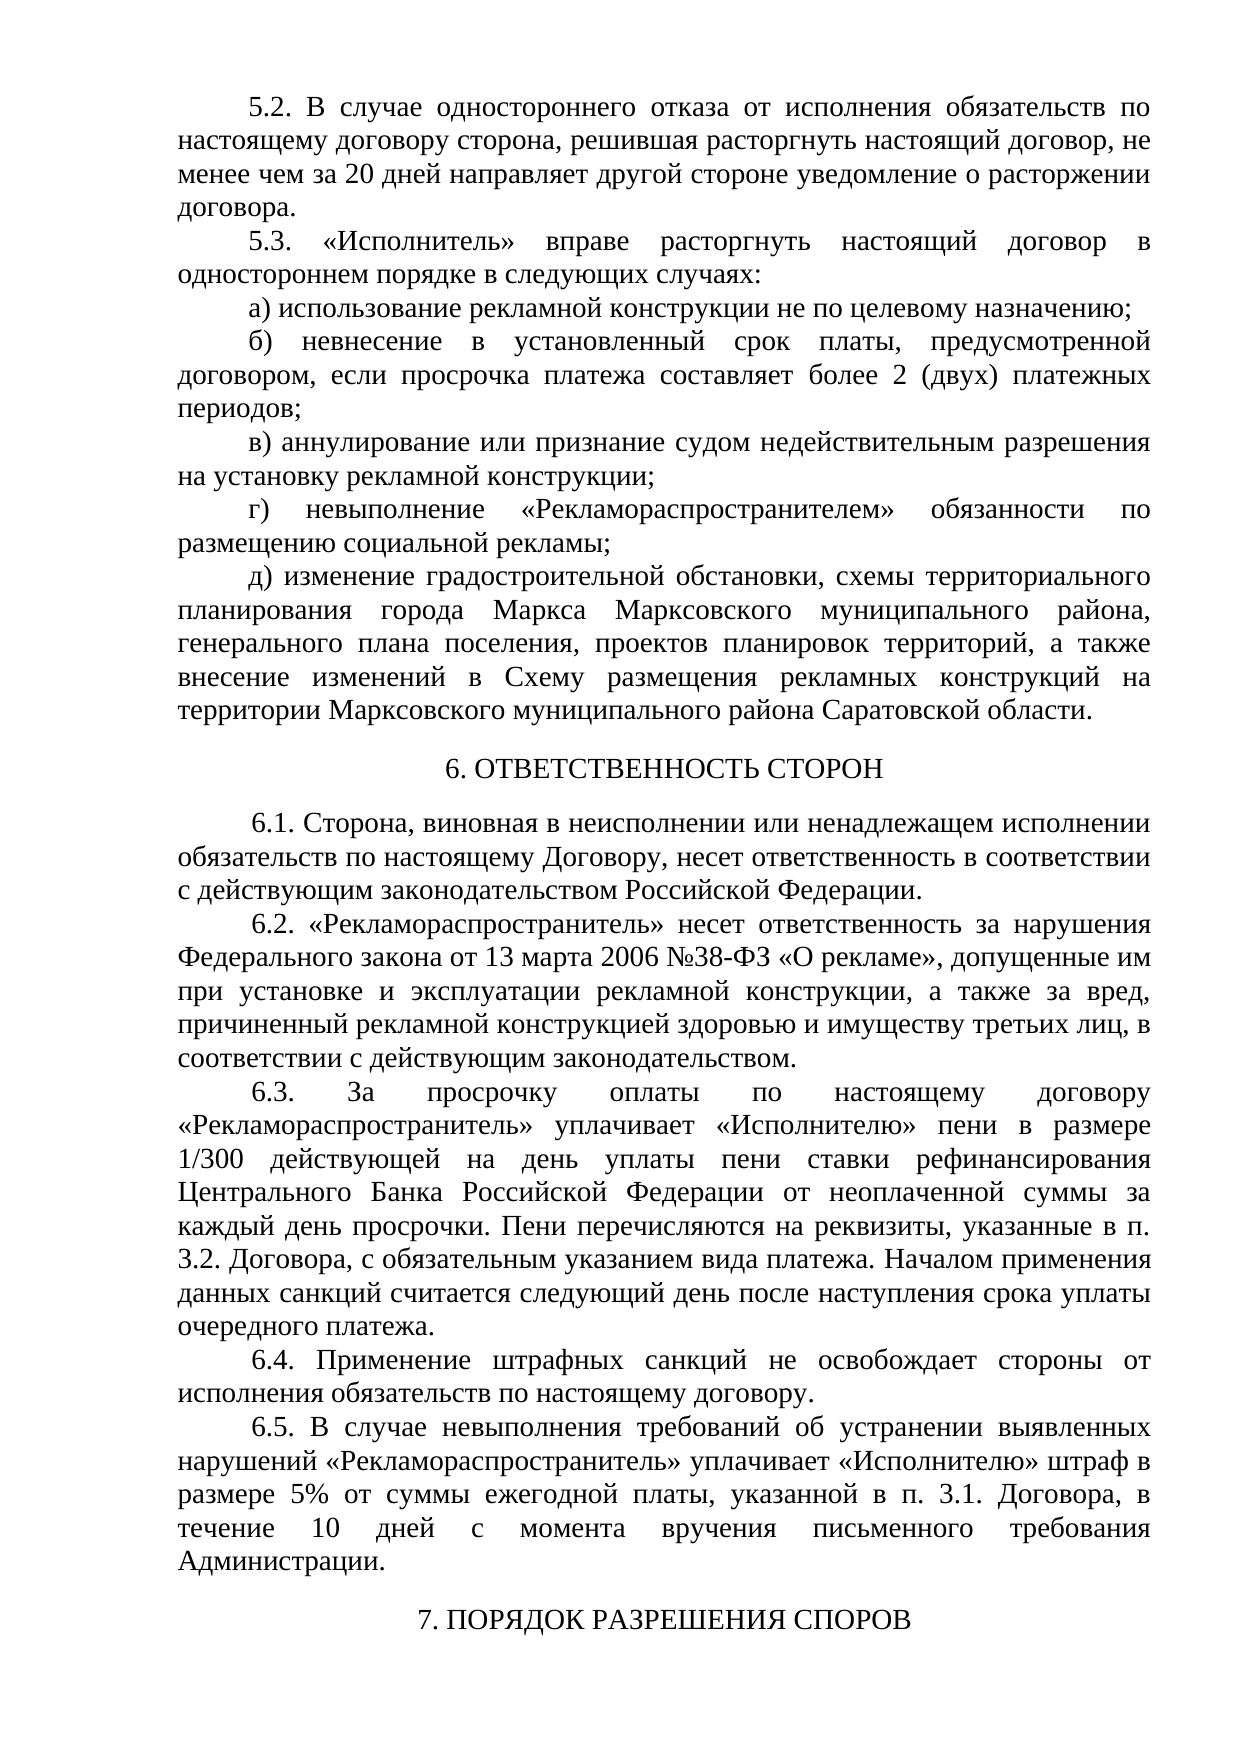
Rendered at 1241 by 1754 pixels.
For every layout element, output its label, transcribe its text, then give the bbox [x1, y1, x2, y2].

text 5.2. В случае одностороннего отказа от исполнения обязательств по настоящему договору сторона, решившая расторгнуть настоящий договор, не менее чем за 20 дней направляет другой стороне уведомление о расторжении договора. [177, 89, 1152, 223]
text д) изменение градостроительной обстановки, схемы территориального планирования города Маркса Марксовского муниципального района, генерального плана поселения, проектов планировок территорий, а также внесение изменений в Схему размещения рекламных конструкций на территории Марксовского муниципального района Саратовской области. [177, 558, 1152, 726]
text а) использование рекламной конструкции не по целевому назначению; [177, 290, 1152, 323]
text 6.1. Сторона, виновная в неисполнении или ненадлежащем исполнении обязательств по настоящему Договору, несет ответственность в соответствии с действующим законодательством Российской Федерации. [177, 805, 1152, 906]
text 7. ПОРЯДОК РАЗРЕШЕНИЯ СПОРОВ [177, 1602, 1152, 1635]
text 5.3. «Исполнитель» вправе расторгнуть настоящий договор в одностороннем порядке в следующих случаях: [177, 223, 1152, 290]
text б) невнесение в установленный срок платы, предусмотренной договором, если просрочка платежа составляет более 2 (двух) платежных периодов; [177, 323, 1152, 424]
text в) аннулирование или признание судом недействительным разрешения на установку рекламной конструкции; [177, 424, 1152, 491]
text 6. ОТВЕТСТВЕННОСТЬ СТОРОН [177, 751, 1152, 784]
text г) невыполнение «Рекламораспространителем» обязанности по размещению социальной рекламы; [177, 491, 1152, 558]
text 6.4. Применение штрафных санкций не освобождает стороны от исполнения обязательств по настоящему договору. [177, 1342, 1152, 1409]
text 6.2. «Рекламораспространитель» несет ответственность за нарушения Федерального закона от 13 марта 2006 №38-ФЗ «О рекламе», допущенные им при установке и эксплуатации рекламной конструкции, а также за вред, причиненный рекламной конструкцией здоровью и имуществу третьих лиц, в соответствии с действующим законодательством. [177, 906, 1152, 1074]
text 6.5. В случае невыполнения требований об устранении выявленных нарушений «Рекламораспространитель» уплачивает «Исполнителю» штраф в размере 5% от суммы ежегодной платы, указанной в п. 3.1. Договора, в течение 10 дней с момента вручения письменного требования Администрации. [177, 1409, 1152, 1577]
text 6.3. За просрочку оплаты по настоящему договору «Рекламораспространитель» уплачивает «Исполнителю» пени в размере 1/300 действующей на день уплаты пени ставки рефинансирования Центрального Банка Российской Федерации от неоплаченной суммы за каждый день просрочки. Пени перечисляются на реквизиты, указанные в п. 3.2. Договора, с обязательным указанием вида платежа. Началом применения данных санкций считается следующий день после наступления срока уплаты очередного платежа. [177, 1074, 1152, 1342]
